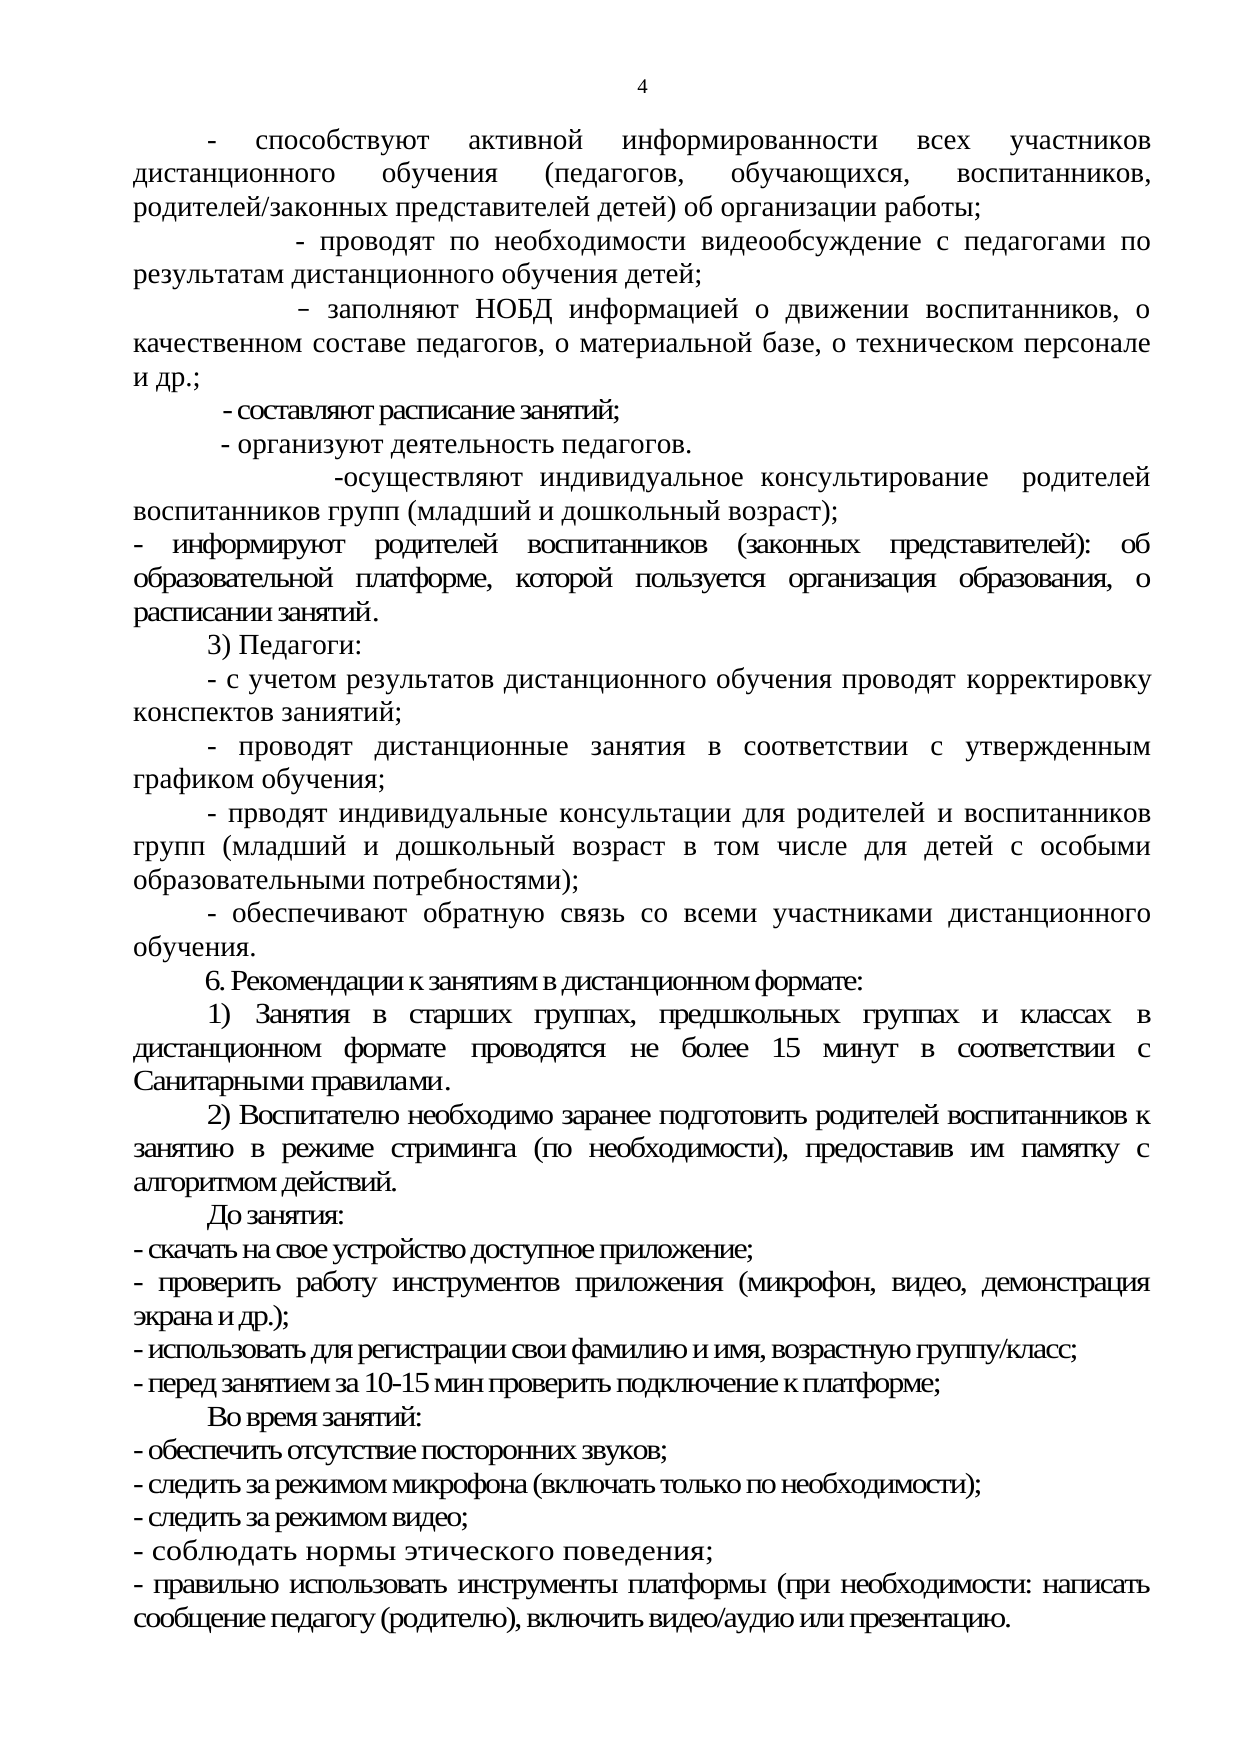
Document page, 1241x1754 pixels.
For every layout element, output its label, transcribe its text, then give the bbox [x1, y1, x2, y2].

text - перед занятием за 10-15 мин проверить подключение к платформе; [133, 1365, 1152, 1399]
text - обеспечивают обратную связь со всеми участниками дистанционного обучения. [133, 896, 1152, 963]
text - прводят индивидуальные консультации для родителей и воспитанников групп (младший и дошкольный возраст в том числе для детей с особыми образовательными потребностями); [133, 795, 1152, 896]
subtitle - соблюдать нормы этического поведения; [133, 1533, 1152, 1566]
text 6. Рекомендации к занятиям в дистанционном формате: [133, 963, 1152, 996]
text - с учетом результатов дистанционного обучения проводят корректировку конспектов заниятий; [133, 661, 1152, 728]
text - способствуют активной информированности всех участников дистанционного обучения (педагогов, обучающихся, воспитанников, родителей/законных представителей детей) об организации работы; [133, 122, 1152, 223]
text - составляют расписание занятий; [133, 392, 1152, 426]
text До занятия: [133, 1197, 1152, 1231]
text 2) Воспитателю необходимо заранее подготовить родителей воспитанников к занятию в режиме стриминга (по необходимости), предоставив им памятку с алгоритмом действий. [133, 1097, 1152, 1197]
text - проверить работу инструментов приложения (микрофон, видео, демонстрация экрана и др.); [133, 1264, 1152, 1332]
text Во время занятий: [133, 1399, 1152, 1432]
text – заполняют НОБД информацией о движении воспитанников, о качественном составе педагогов, о материальной базе, о техническом персонале и др.; [133, 290, 1152, 392]
text - организуют деятельность педагогов. [133, 426, 1152, 459]
text - использовать для регистрации свои фамилию и имя, возрастную группу/класс; [133, 1332, 1152, 1365]
text 3) Педагоги: [133, 627, 1152, 661]
text -осуществляют индивидуальное консультирование родителей воспитанников групп (младший и дошкольный возраст); [133, 459, 1152, 527]
text - проводят дистанционные занятия в соответствии с утвержденным графиком обучения; [133, 728, 1152, 795]
text - скачать на свое устройство доступное приложение; [133, 1231, 1152, 1264]
text - правильно использовать инструменты платформы (при необходимости: написать сообщение педагогу (родителю), включить видео/аудио или презентацию. [133, 1566, 1152, 1633]
text - проводят по необходимости видеообсуждение с педагогами по результатам дистанционного обучения детей; [133, 223, 1152, 290]
text - следить за режимом микрофона (включать только по необходимости); [133, 1466, 1152, 1499]
text - следить за режимом видео; [133, 1499, 1152, 1533]
text - информируют родителей воспитанников (законных представителей): об образовательной платформе, которой пользуется организация образования, о расписании занятий. [133, 527, 1152, 627]
text 1) Занятия в старших группах, предшкольных группах и классах в дистанционном формате проводятся не более 15 минут в соответствии с Санитарными правилами. [133, 996, 1152, 1097]
text - обеспечить отсутствие посторонних звуков; [133, 1432, 1152, 1466]
